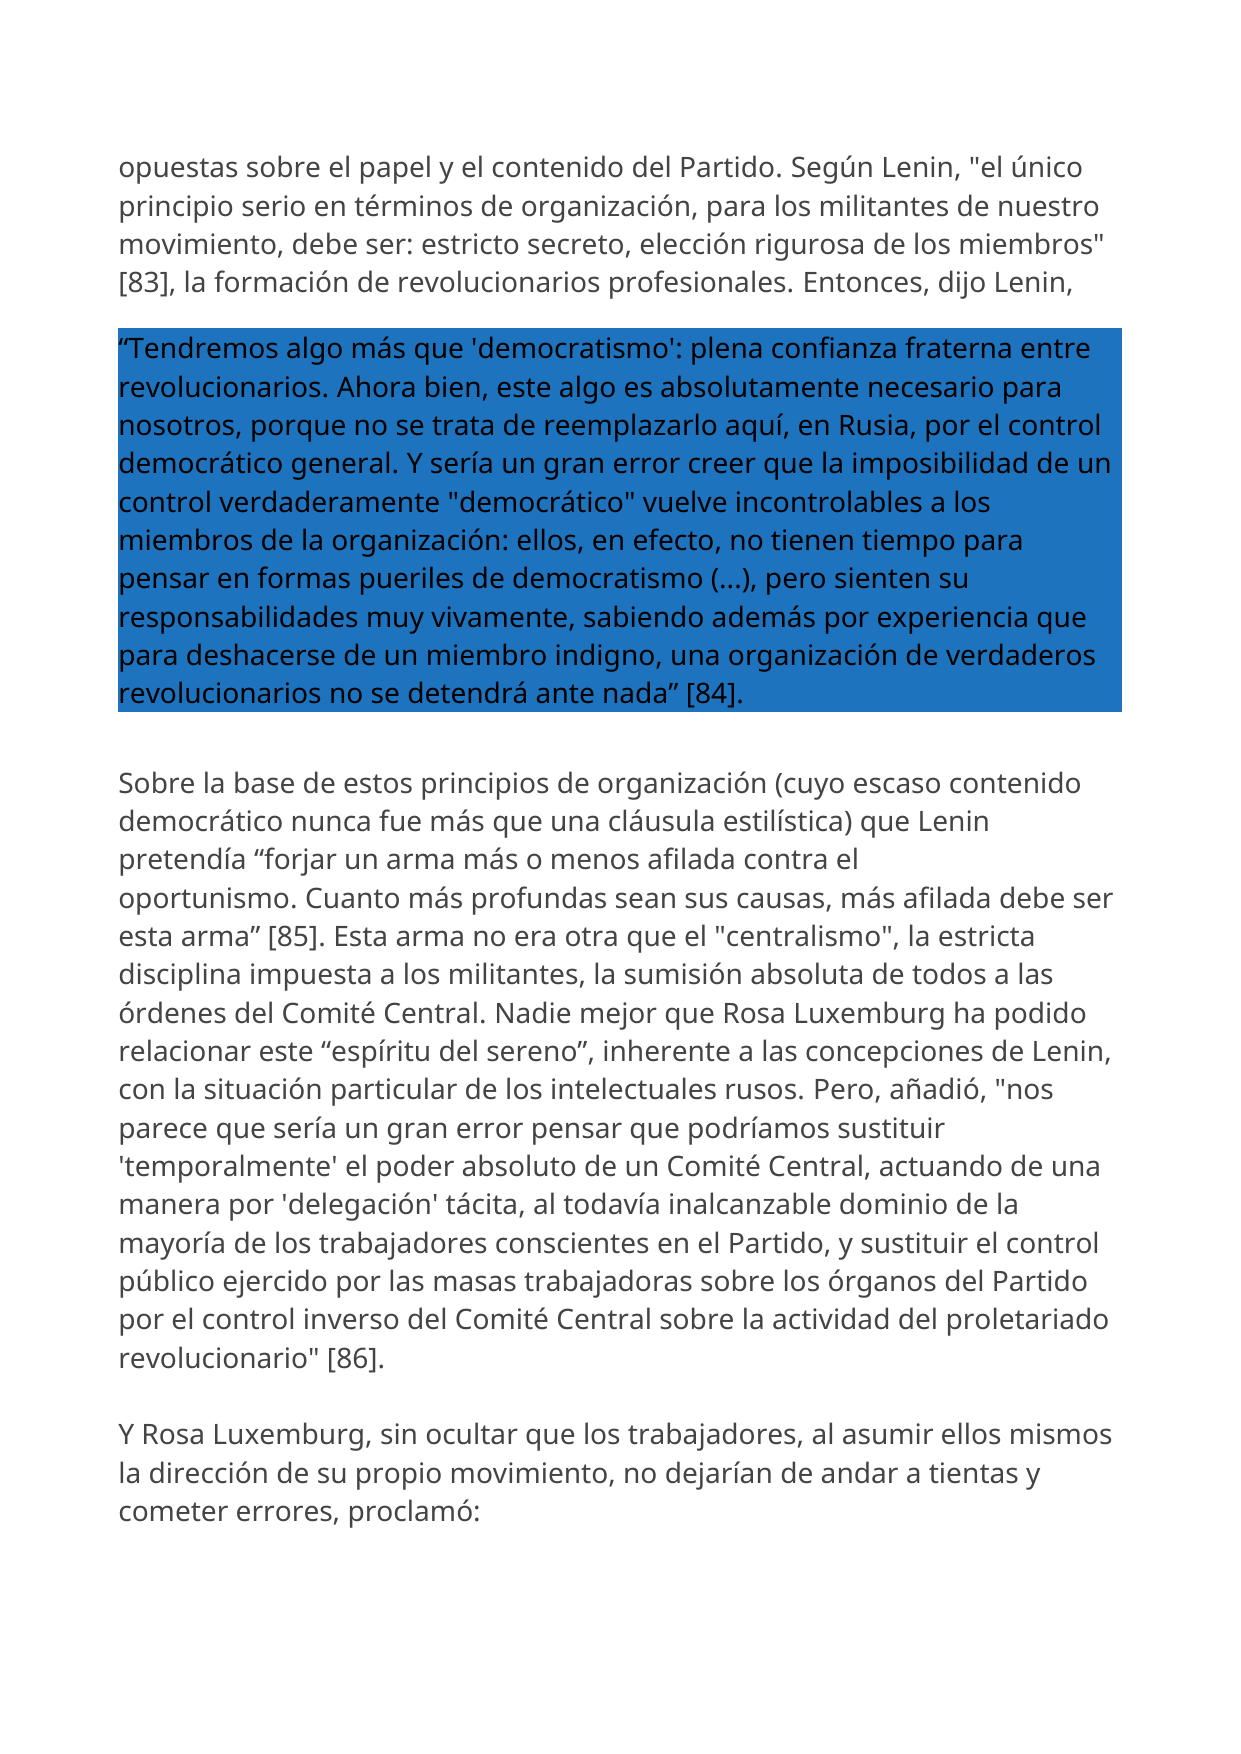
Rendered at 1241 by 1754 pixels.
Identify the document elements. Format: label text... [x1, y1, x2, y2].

text “Tendremos algo más que 'democratismo': plena confianza fraterna entre revolucionarios. Ahora bien, este algo es absolutamente necesario para nosotros, porque no se trata de reemplazarlo aquí, en Rusia, por el control democrático general. Y sería un gran error creer que la imposibilidad de un control verdaderamente "democrático" vuelve incontrolables a los miembros de la organización: ellos, en efecto, no tienen tiempo para pensar en formas pueriles de democratismo (...), pero sienten su responsabilidades muy vivamente, sabiendo además por experiencia que para deshacerse de un miembro indigno, una organización de verdaderos revolucionarios no se detendrá ante nada” [84]. [118, 328, 1122, 712]
text Y Rosa Luxemburg, sin ocultar que los trabajadores, al asumir ellos mismos la dirección de su propio movimiento, no dejarían de andar a tientas y cometer errores, proclamó: [118, 1414, 1122, 1529]
text Sobre la base de estos principios de organización (cuyo escaso contenido democrático nunca fue más que una cláusula estilística) que Lenin pretendía “forjar un arma más o menos afilada contra el oportunismo. Cuanto más profundas sean sus causas, más afilada debe ser esta arma” [85]. Esta arma no era otra que el "centralismo", la estricta disciplina impuesta a los militantes, la sumisión absoluta de todos a las órdenes del Comité Central. Nadie mejor que Rosa Luxemburg ha podido relacionar este “espíritu del sereno”, inherente a las concepciones de Lenin, con la situación particular de los intelectuales rusos. Pero, añadió, "nos parece que sería un gran error pensar que podríamos sustituir 'temporalmente' el poder absoluto de un Comité Central, actuando de una manera por 'delegación' tácita, al todavía inalcanzable dominio de la mayoría de los trabajadores conscientes en el Partido, y sustituir el control público ejercido por las masas trabajadoras sobre los órganos del Partido por el control inverso del Comité Central sobre la actividad del proletariado revolucionario" [86]. [118, 763, 1122, 1376]
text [118, 148, 1122, 301]
